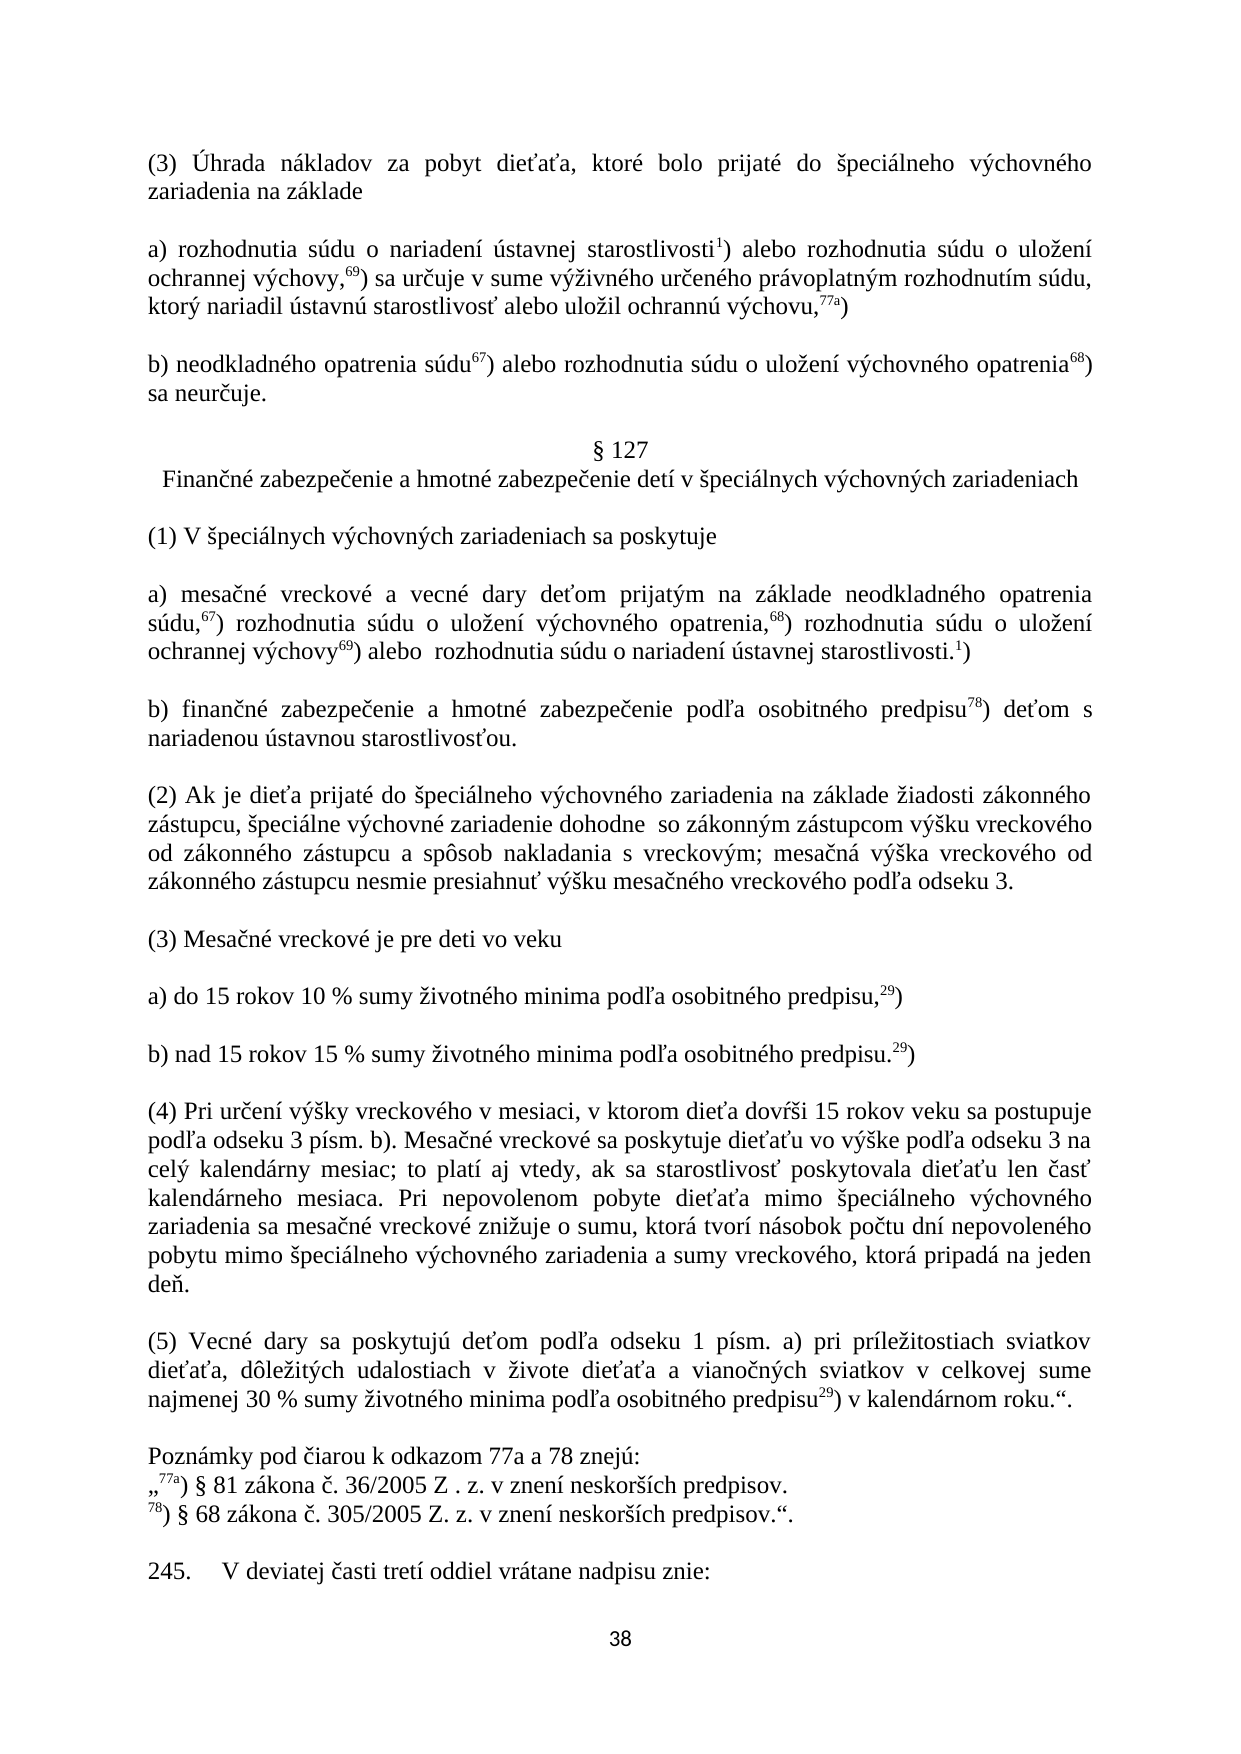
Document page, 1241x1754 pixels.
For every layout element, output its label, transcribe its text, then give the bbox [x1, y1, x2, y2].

text Poznámky pod čiarou k odkazom 77a a 78 znejú: [148, 1441, 1093, 1470]
text (4) Pri určení výšky vreckového v mesiaci, v ktorom dieťa dovŕši 15 rokov veku sa postupuje podľa odseku 3 písm. b). Mesačné vreckové sa poskytuje dieťaťu vo výške podľa odseku 3 na celý kalendárny mesiac; to platí aj vtedy, ak sa starostlivosť poskytovala dieťaťu len časť kalendárneho mesiaca. Pri nepovolenom pobyte dieťaťa mimo špeciálneho výchovného zariadenia sa mesačné vreckové znižuje o sumu, ktorá tvorí násobok počtu dní nepovoleného pobytu mimo špeciálneho výchovného zariadenia a sumy vreckového, ktorá pripadá na jeden deň. [148, 1096, 1093, 1298]
text b) finančné zabezpečenie a hmotné zabezpečenie podľa osobitného predpisu78) deťom s nariadenou ústavnou starostlivosťou. [148, 694, 1093, 751]
text b) neodkladného opatrenia súdu67) alebo rozhodnutia súdu o uložení výchovného opatrenia68) sa neurčuje. [148, 349, 1093, 406]
text § 127 [148, 435, 1093, 464]
text a) mesačné vreckové a vecné dary deťom prijatým na základe neodkladného opatrenia súdu,67) rozhodnutia súdu o uložení výchovného opatrenia,68) rozhodnutia súdu o uložení ochrannej výchovy69) alebo rozhodnutia súdu o nariadení ústavnej starostlivosti.1) [148, 579, 1093, 665]
text (3) Úhrada nákladov za pobyt dieťaťa, ktoré bolo prijaté do špeciálneho výchovného zariadenia na základe [148, 148, 1093, 205]
text Finančné zabezpečenie a hmotné zabezpečenie detí v špeciálnych výchovných zariadeniach [148, 464, 1093, 493]
text (2) Ak je dieťa prijaté do špeciálneho výchovného zariadenia na základe žiadosti zákonného zástupcu, špeciálne výchovné zariadenie dohodne so zákonným zástupcom výšku vreckového od zákonného zástupcu a spôsob nakladania s vreckovým; mesačná výška vreckového od zákonného zástupcu nesmie presiahnuť výšku mesačného vreckového podľa odseku 3. [148, 780, 1093, 895]
text (1) V špeciálnych výchovných zariadeniach sa poskytuje [148, 521, 1093, 550]
text a) do 15 rokov 10 % sumy životného minima podľa osobitného predpisu,29) [148, 981, 1093, 1010]
text „77a) § 81 zákona č. 36/2005 Z . z. v znení neskorších predpisov. [148, 1470, 1093, 1499]
list V deviatej časti tretí oddiel vrátane nadpisu znie: [148, 1556, 1093, 1585]
text (3) Mesačné vreckové je pre deti vo veku [148, 924, 1093, 953]
text (5) Vecné dary sa poskytujú deťom podľa odseku 1 písm. a) pri príležitostiach sviatkov dieťaťa, dôležitých udalostiach v živote dieťaťa a vianočných sviatkov v celkovej sume najmenej 30 % sumy životného minima podľa osobitného predpisu29) v kalendárnom roku.“. [148, 1326, 1093, 1413]
text a) rozhodnutia súdu o nariadení ústavnej starostlivosti1) alebo rozhodnutia súdu o uložení ochrannej výchovy,69) sa určuje v sume výživného určeného právoplatným rozhodnutím súdu, ktorý nariadil ústavnú starostlivosť alebo uložil ochrannú výchovu,77a) [148, 234, 1093, 320]
text 78) § 68 zákona č. 305/2005 Z. z. v znení neskorších predpisov.“. [148, 1499, 1093, 1528]
text b) nad 15 rokov 15 % sumy životného minima podľa osobitného predpisu.29) [148, 1039, 1093, 1068]
